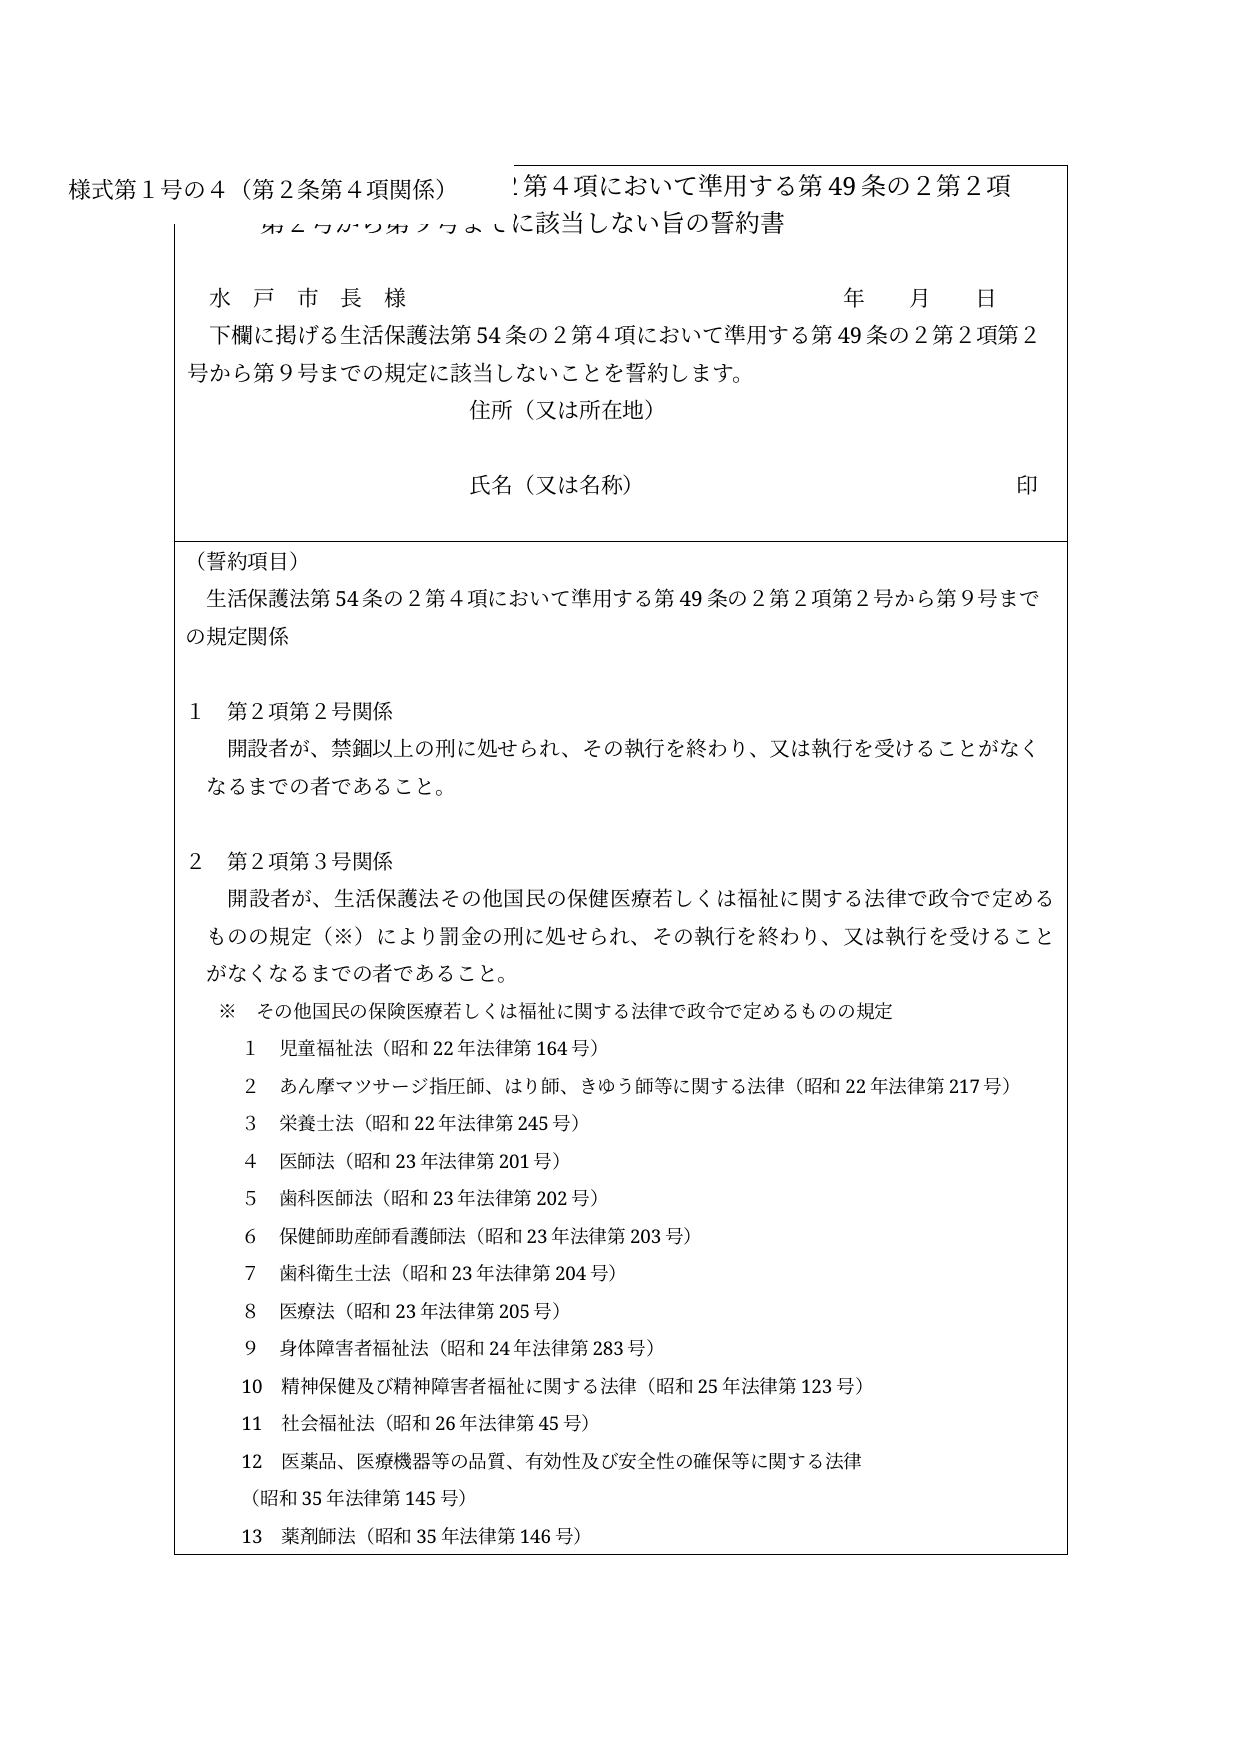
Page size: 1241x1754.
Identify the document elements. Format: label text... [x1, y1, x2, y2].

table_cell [175, 542, 1067, 1554]
table_header 生活保護法第54条の２第４項において準用する第49条の２第２項 第２号から第９号までに該当しない旨の誓約書 水 戸 市 長 様 年 月 日 下欄に掲げる生活保護法第54条の２第４項において準用する第49条の２第２項第２号から第９号までの規定に該当しないことを誓約します。 住所（又は所在地） 氏名（又は名称） 印 [175, 166, 1067, 541]
